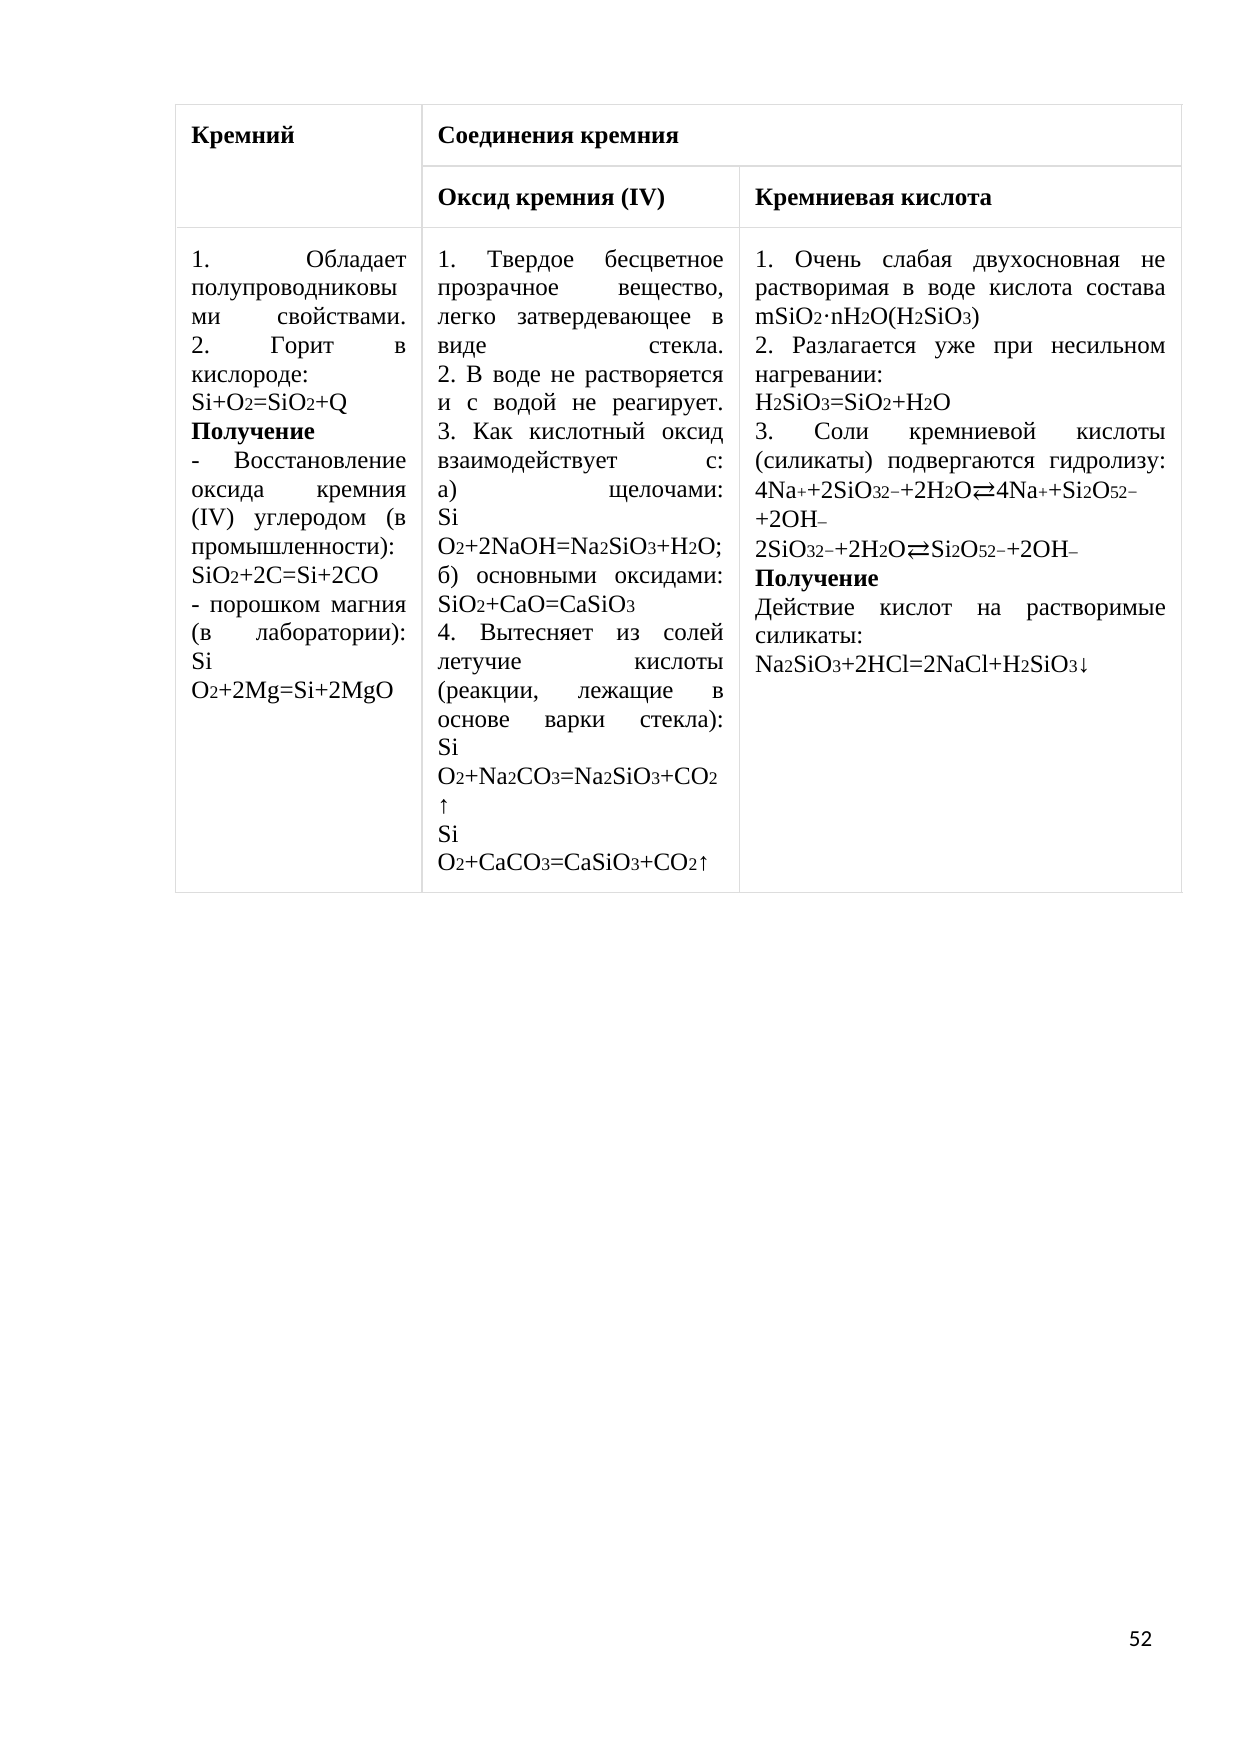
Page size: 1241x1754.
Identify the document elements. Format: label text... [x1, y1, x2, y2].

table_header Соединения кремния [423, 105, 1181, 165]
table_cell Кремниевая кислота [740, 167, 1181, 227]
table_cell 1. Очень слабая двухосновная не растворимая в воде кислота состава mSiO2·nH2O(H2SiO3) 2. Разлагается уже при несильном нагревании: H2SiO3=SiO2+H2O 3. Соли кремниевой кислоты (силикаты) подвергаются гидролизу: 4Na++2SiO32−+2H2O⇄4Na++Si2O52−+2OH– 2SiO32−+2H2O⇄Si2O52−+2OH– Получение Действие кислот на растворимые силикаты: Na2SiO3+2HCl=2NaCl+H2SiO3↓ [740, 228, 1181, 892]
table_cell Оксид кремния (IV) [423, 167, 739, 227]
table_cell 1. Твердое бесцветное прозрачное вещество, легко затвердевающее в виде стекла. 2. В воде не растворяется и с водой не реагирует. 3. Как кислотный оксид взаимодействует с: а) щелочами: SiO2+2NaOH=Na2SiO3+H2O; б) основными оксидами: SiO2+CaO=CaSiO3 4. Вытесняет из солей летучие кислоты (реакции, лежащие в основе варки стекла): SiO2+Na2CO3=Na2SiO3+CO2↑ SiO2+CaCO3=CaSiO3+CO2↑ [423, 228, 739, 892]
table_cell 1. Обладает полупроводниковыми свойствами. 2. Горит в кислороде: Si+O2=SiO2+Q Получение - Восстановление оксида кремния (IV) углеродом (в промышленности): SiO2+2C=Si+2CO - порошком магния (в лаборатории): SiO2+2Mg=Si+2MgO [176, 228, 421, 892]
table_header Кремний [176, 105, 421, 227]
